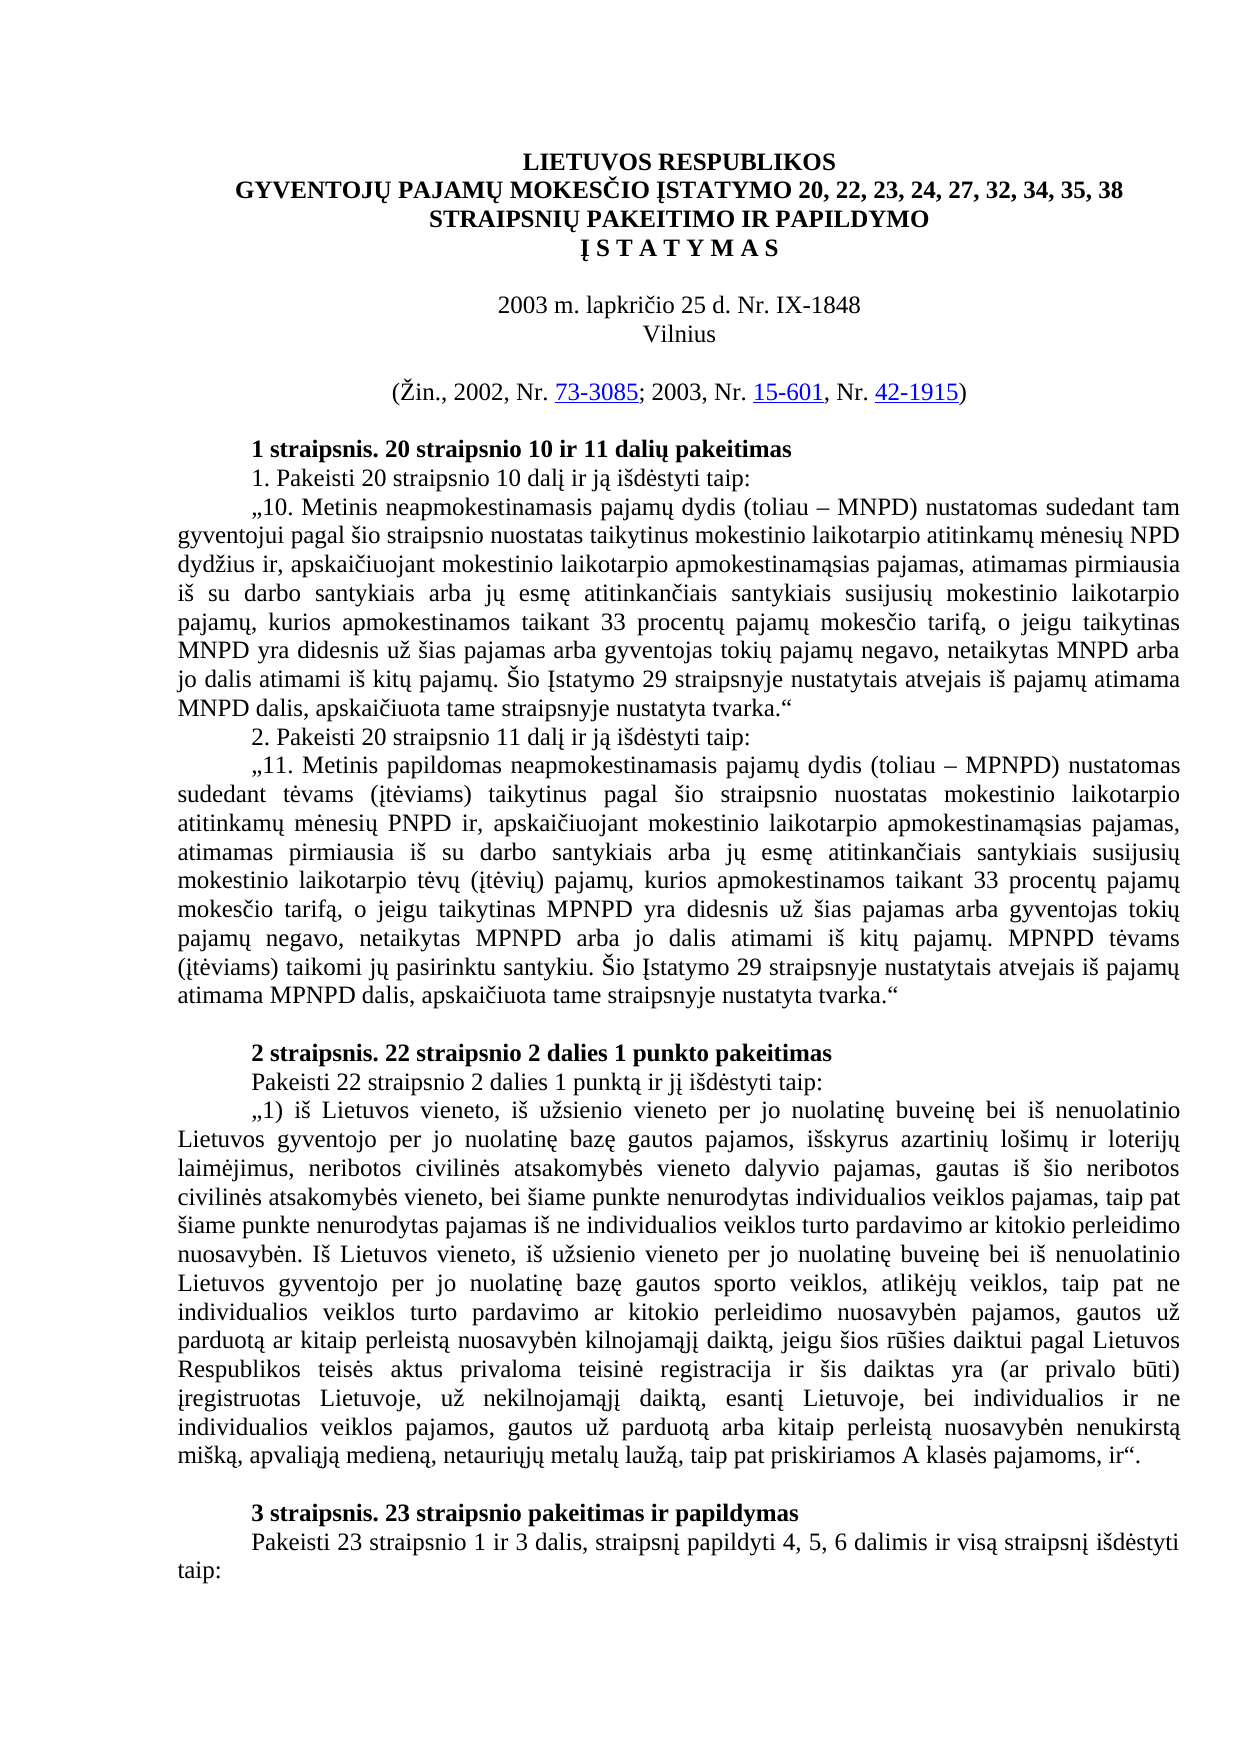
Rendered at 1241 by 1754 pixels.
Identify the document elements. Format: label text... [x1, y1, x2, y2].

text 2003 m. lapkričio 25 d. Nr. IX-1848 [177, 291, 1181, 319]
text Pakeisti 22 straipsnio 2 dalies 1 punktą ir jį išdėstyti taip: [177, 1067, 1181, 1096]
text „10. Metinis neapmokestinamasis pajamų dydis (toliau – MNPD) nustatomas sudedant tam gyventojui pagal šio straipsnio nuostatas taikytinus mokestinio laikotarpio atitinkamų mėnesių NPD dydžius ir, apskaičiuojant mokestinio laikotarpio apmokestinamąsias pajamas, atimamas pirmiausia iš su darbo santykiais arba jų esmę atitinkančiais santykiais susijusių mokestinio laikotarpio pajamų, kurios apmokestinamos taikant 33 procentų pajamų mokesčio tarifą, o jeigu taikytinas MNPD yra didesnis už šias pajamas arba gyventojas tokių pajamų negavo, netaikytas MNPD arba jo dalis atimami iš kitų pajamų. Šio Įstatymo 29 straipsnyje nustatytais atvejais iš pajamų atimama MNPD dalis, apskaičiuota tame straipsnyje nustatyta tvarka.“ [177, 492, 1181, 722]
text „11. Metinis papildomas neapmokestinamasis pajamų dydis (toliau – MPNPD) nustatomas sudedant tėvams (įtėviams) taikytinus pagal šio straipsnio nuostatas mokestinio laikotarpio atitinkamų mėnesių PNPD ir, apskaičiuojant mokestinio laikotarpio apmokestinamąsias pajamas, atimamas pirmiausia iš su darbo santykiais arba jų esmę atitinkančiais santykiais susijusių mokestinio laikotarpio tėvų (įtėvių) pajamų, kurios apmokestinamos taikant 33 procentų pajamų mokesčio tarifą, o jeigu taikytinas MPNPD yra didesnis už šias pajamas arba gyventojas tokių pajamų negavo, netaikytas MPNPD arba jo dalis atimami iš kitų pajamų. MPNPD tėvams (įtėviams) taikomi jų pasirinktu santykiu. Šio Įstatymo 29 straipsnyje nustatytais atvejais iš pajamų atimama MPNPD dalis, apskaičiuota tame straipsnyje nustatyta tvarka.“ [177, 751, 1181, 1009]
text (Žin., 2002, Nr. ; 2003, Nr. , Nr. ) [177, 377, 1181, 406]
text Pakeisti 23 straipsnio 1 ir 3 dalis, straipsnį papildyti 4, 5, 6 dalimis ir visą straipsnį išdėstyti taip: [177, 1527, 1181, 1584]
text 1. Pakeisti 20 straipsnio 10 dalį ir ją išdėstyti taip: [177, 463, 1181, 492]
text GYVENTOJŲ PAJAMŲ MOKESČIO ĮSTATYMO 20, 22, 23, 24, 27, 32, 34, 35, 38 STRAIPSNIŲ PAKEITIMO IR PAPILDYMO [177, 176, 1181, 233]
text 2. Pakeisti 20 straipsnio 11 dalį ir ją išdėstyti taip: [177, 722, 1181, 751]
text 1 straipsnis. 20 straipsnio 10 ir 11 dalių pakeitimas [177, 434, 1181, 463]
text LIETUVOS RESPUBLIKOS [177, 147, 1181, 176]
text 3 straipsnis. 23 straipsnio pakeitimas ir papildymas [177, 1498, 1181, 1527]
text 2 straipsnis. 22 straipsnio 2 dalies 1 punkto pakeitimas [177, 1038, 1181, 1067]
text Vilnius [177, 319, 1181, 348]
text „1) iš Lietuvos vieneto, iš užsienio vieneto per jo nuolatinę buveinę bei iš nenuolatinio Lietuvos gyventojo per jo nuolatinę bazę gautos pajamos, išskyrus azartinių lošimų ir loterijų laimėjimus, neribotos civilinės atsakomybės vieneto dalyvio pajamas, gautas iš šio neribotos civilinės atsakomybės vieneto, bei šiame punkte nenurodytas individualios veiklos pajamas, taip pat šiame punkte nenurodytas pajamas iš ne individualios veiklos turto pardavimo ar kitokio perleidimo nuosavybėn. Iš Lietuvos vieneto, iš užsienio vieneto per jo nuolatinę buveinę bei iš nenuolatinio Lietuvos gyventojo per jo nuolatinę bazę gautos sporto veiklos, atlikėjų veiklos, taip pat ne individualios veiklos turto pardavimo ar kitokio perleidimo nuosavybėn pajamos, gautos už parduotą ar kitaip perleistą nuosavybėn kilnojamąjį daiktą, jeigu šios rūšies daiktui pagal Lietuvos Respublikos teisės aktus privaloma teisinė registracija ir šis daiktas yra (ar privalo būti) įregistruotas Lietuvoje, už nekilnojamąjį daiktą, esantį Lietuvoje, bei individualios ir ne individualios veiklos pajamos, gautos už parduotą arba kitaip perleistą nuosavybėn nenukirstą mišką, apvaliąją medieną, netauriųjų metalų laužą, taip pat priskiriamos A klasės pajamoms, ir“. [177, 1096, 1181, 1469]
text Į S T A T Y M A S [177, 233, 1181, 262]
